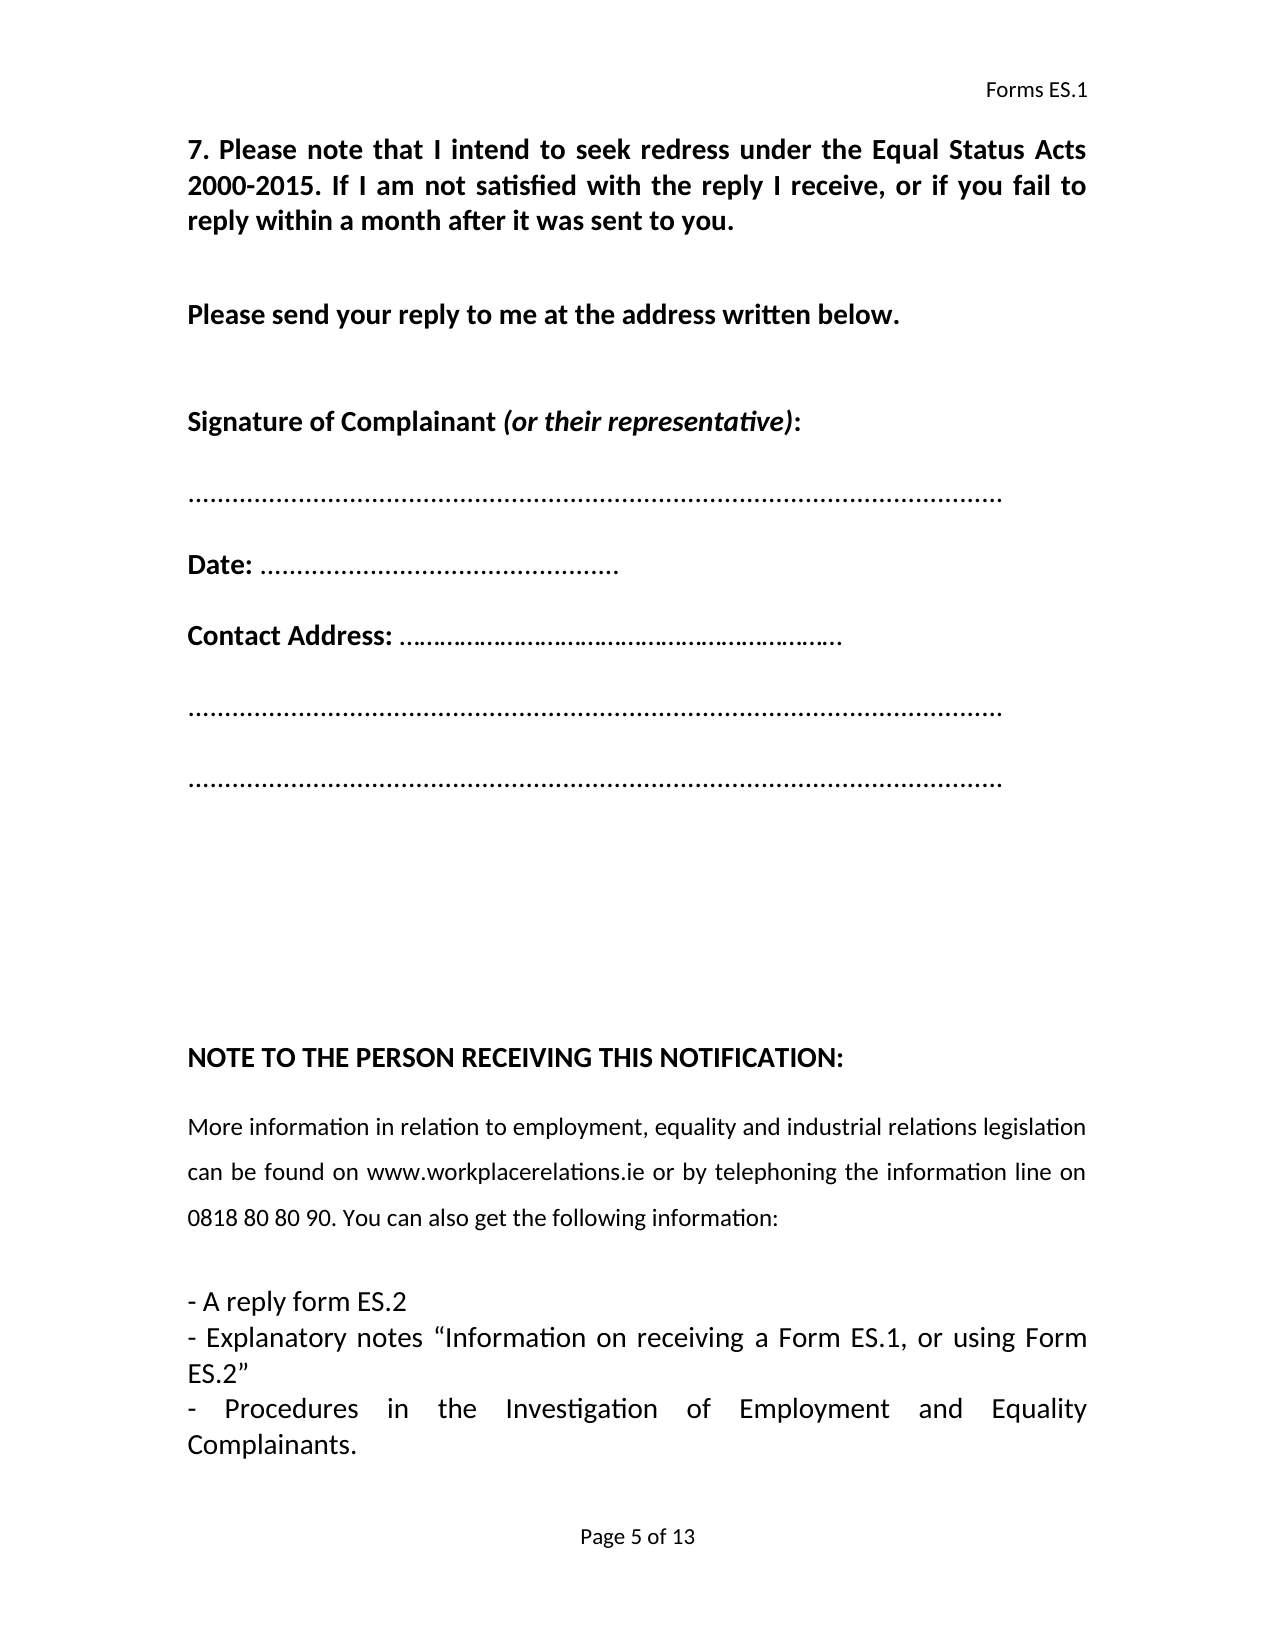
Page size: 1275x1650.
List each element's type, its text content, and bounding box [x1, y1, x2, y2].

text Signature of Complainant (or their representative): [187, 403, 1088, 439]
text NOTE TO THE PERSON RECEIVING THIS NOTIFICATION: [187, 1039, 1088, 1075]
text More information in relation to employment, equality and industrial relations legislation can be found on www.workplacerelations.ie or by telephoning the information line on 0818 80 80 90. You can also get the following information: [187, 1111, 1088, 1233]
text - A reply form ES.2 [187, 1283, 1088, 1319]
text ............................................................................................................... [187, 759, 1088, 795]
text - Procedures in the Investigation of Employment and Equality Complainants. [187, 1390, 1088, 1462]
text ............................................................................................................... [187, 474, 1088, 510]
text Contact Address: ………………………………………………………… [187, 617, 1088, 653]
text Please send your reply to me at the address written below. [187, 296, 1088, 332]
text ............................................................................................................... [187, 688, 1088, 724]
text 7. Please note that I intend to seek redress under the Equal Status Acts 2000-2015. If I am not satisfied with the reply I receive, or if you fail to reply within a month after it was sent to you. [187, 131, 1088, 238]
text - Explanatory notes “Information on receiving a Form ES.1, or using Form ES.2” [187, 1319, 1088, 1390]
text Date: ................................................. [187, 546, 1088, 581]
